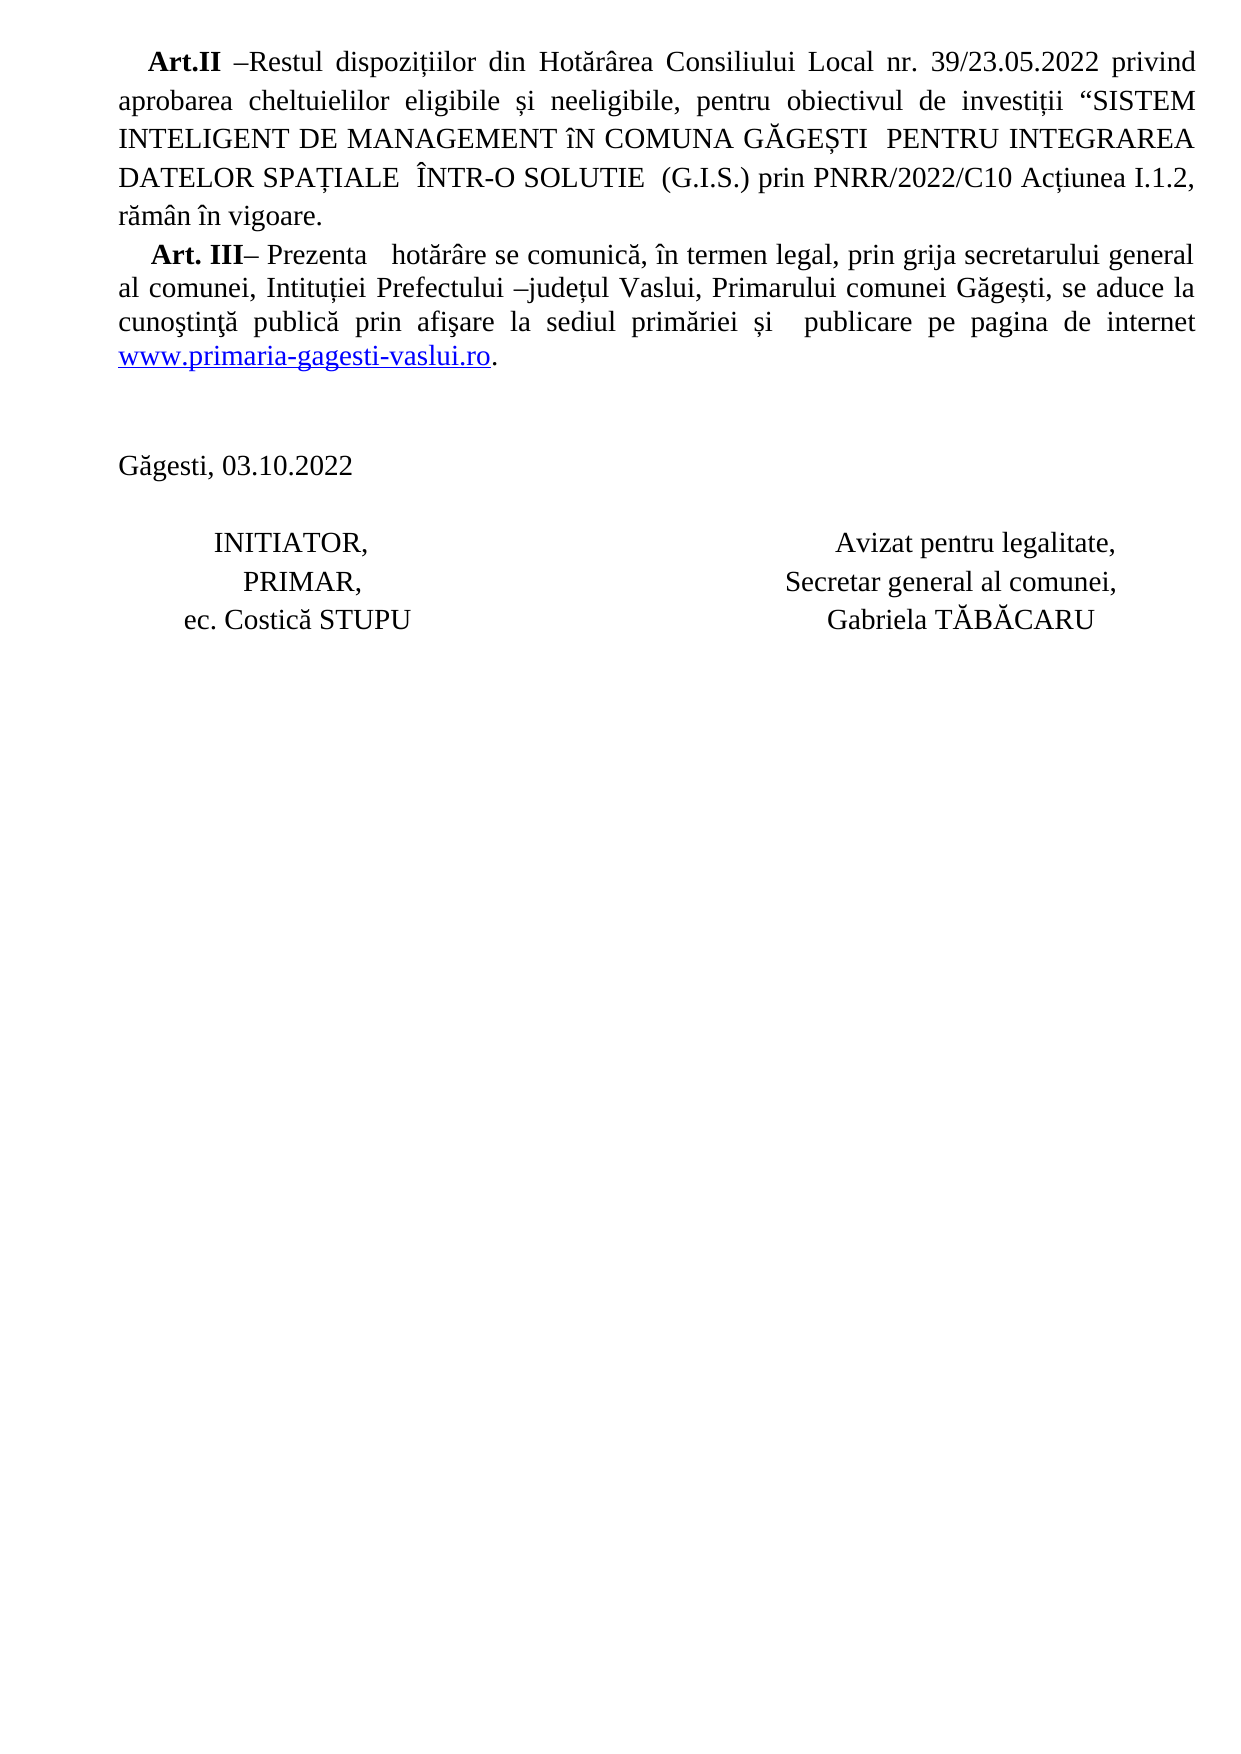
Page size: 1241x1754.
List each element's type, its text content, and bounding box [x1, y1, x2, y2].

text PRIMAR, Secretar general al comunei, [118, 564, 1196, 597]
text Art.II –Restul dispozițiilor din Hotărârea Consiliului Local nr. 39/23.05.2022 privind aprobarea cheltuielilor eligibile și neeligibile, pentru obiectivul de investiții “SISTEM INTELIGENT DE MANAGEMENT îN COMUNA GĂGEȘTI PENTRU INTEGRAREA DATELOR SPAȚIALE ÎNTR-O SOLUTIE (G.I.S.) prin PNRR/2022/C10 Acțiunea I.1.2, rămân în vigoare. [118, 44, 1196, 232]
text ec. Costică STUPU Gabriela TĂBĂCARU [118, 602, 1196, 636]
text Găgesti, 03.10.2022 [118, 448, 1196, 482]
text INITIATOR, Avizat pentru legalitate, [118, 525, 1196, 559]
text Art. III– Prezenta hotărâre se comunică, în termen legal, prin grija secretarului general al comunei, Intituției Prefectului –județul Vaslui, Primarului comunei Găgești, se aduce la cunoştinţă publică prin afişare la sediul primăriei și publicare pe pagina de internet www.primaria-gagesti-vaslui.ro. [118, 237, 1196, 371]
